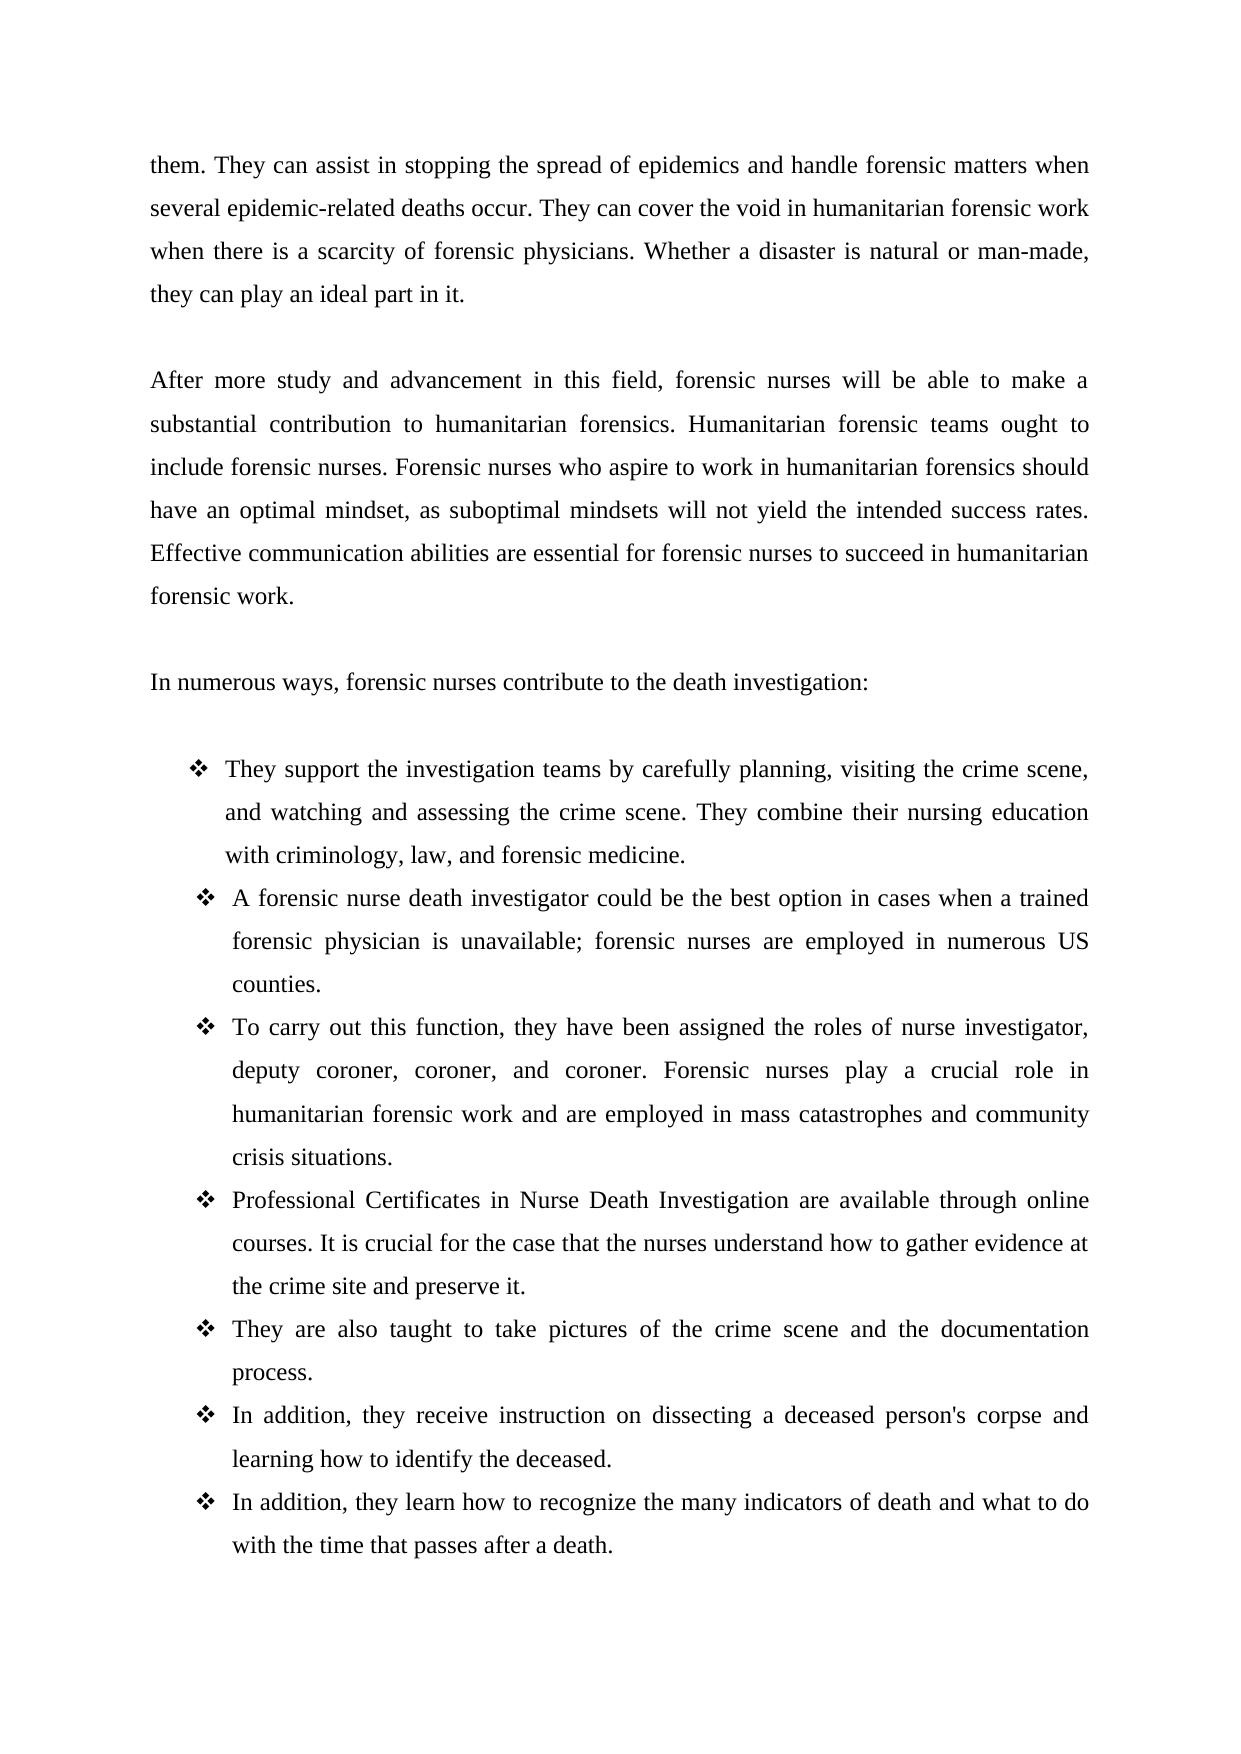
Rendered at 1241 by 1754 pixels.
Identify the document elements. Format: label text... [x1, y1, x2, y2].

list A forensic nurse death investigator could be the best option in cases when a trained forensic physician is unavailable; forensic nurses are employed in numerous US counties. [194, 883, 1090, 998]
list They support the investigation teams by carefully planning, visiting the crime scene, and watching and assessing the crime scene. They combine their nursing education with criminology, law, and forensic medicine. [187, 754, 1090, 869]
list In addition, they receive instruction on dissecting a deceased person's corpse and learning how to identify the deceased. [194, 1401, 1090, 1472]
list In addition, they learn how to recognize the many indicators of death and what to do with the time that passes after a death. [194, 1487, 1090, 1559]
text After more study and advancement in this field, forensic nurses will be able to make a substantial contribution to humanitarian forensics. Humanitarian forensic teams ought to include forensic nurses. Forensic nurses who aspire to work in humanitarian forensics should have an optimal mindset, as suboptimal mindsets will not yield the intended success rates. Effective communication abilities are essential for forensic nurses to succeed in humanitarian forensic work. [150, 366, 1090, 610]
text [150, 150, 1090, 308]
list Professional Certificates in Nurse Death Investigation are available through online courses. It is crucial for the case that the nurses understand how to gather evidence at the crime site and preserve it. [194, 1185, 1090, 1300]
list They are also taught to take pictures of the crime scene and the documentation process. [194, 1314, 1090, 1386]
list To carry out this function, they have been assigned the roles of nurse investigator, deputy coroner, coroner, and coroner. Forensic nurses play a crucial role in humanitarian forensic work and are employed in mass catastrophes and community crisis situations. [194, 1012, 1090, 1171]
text In numerous ways, forensic nurses contribute to the death investigation: [150, 667, 1090, 696]
